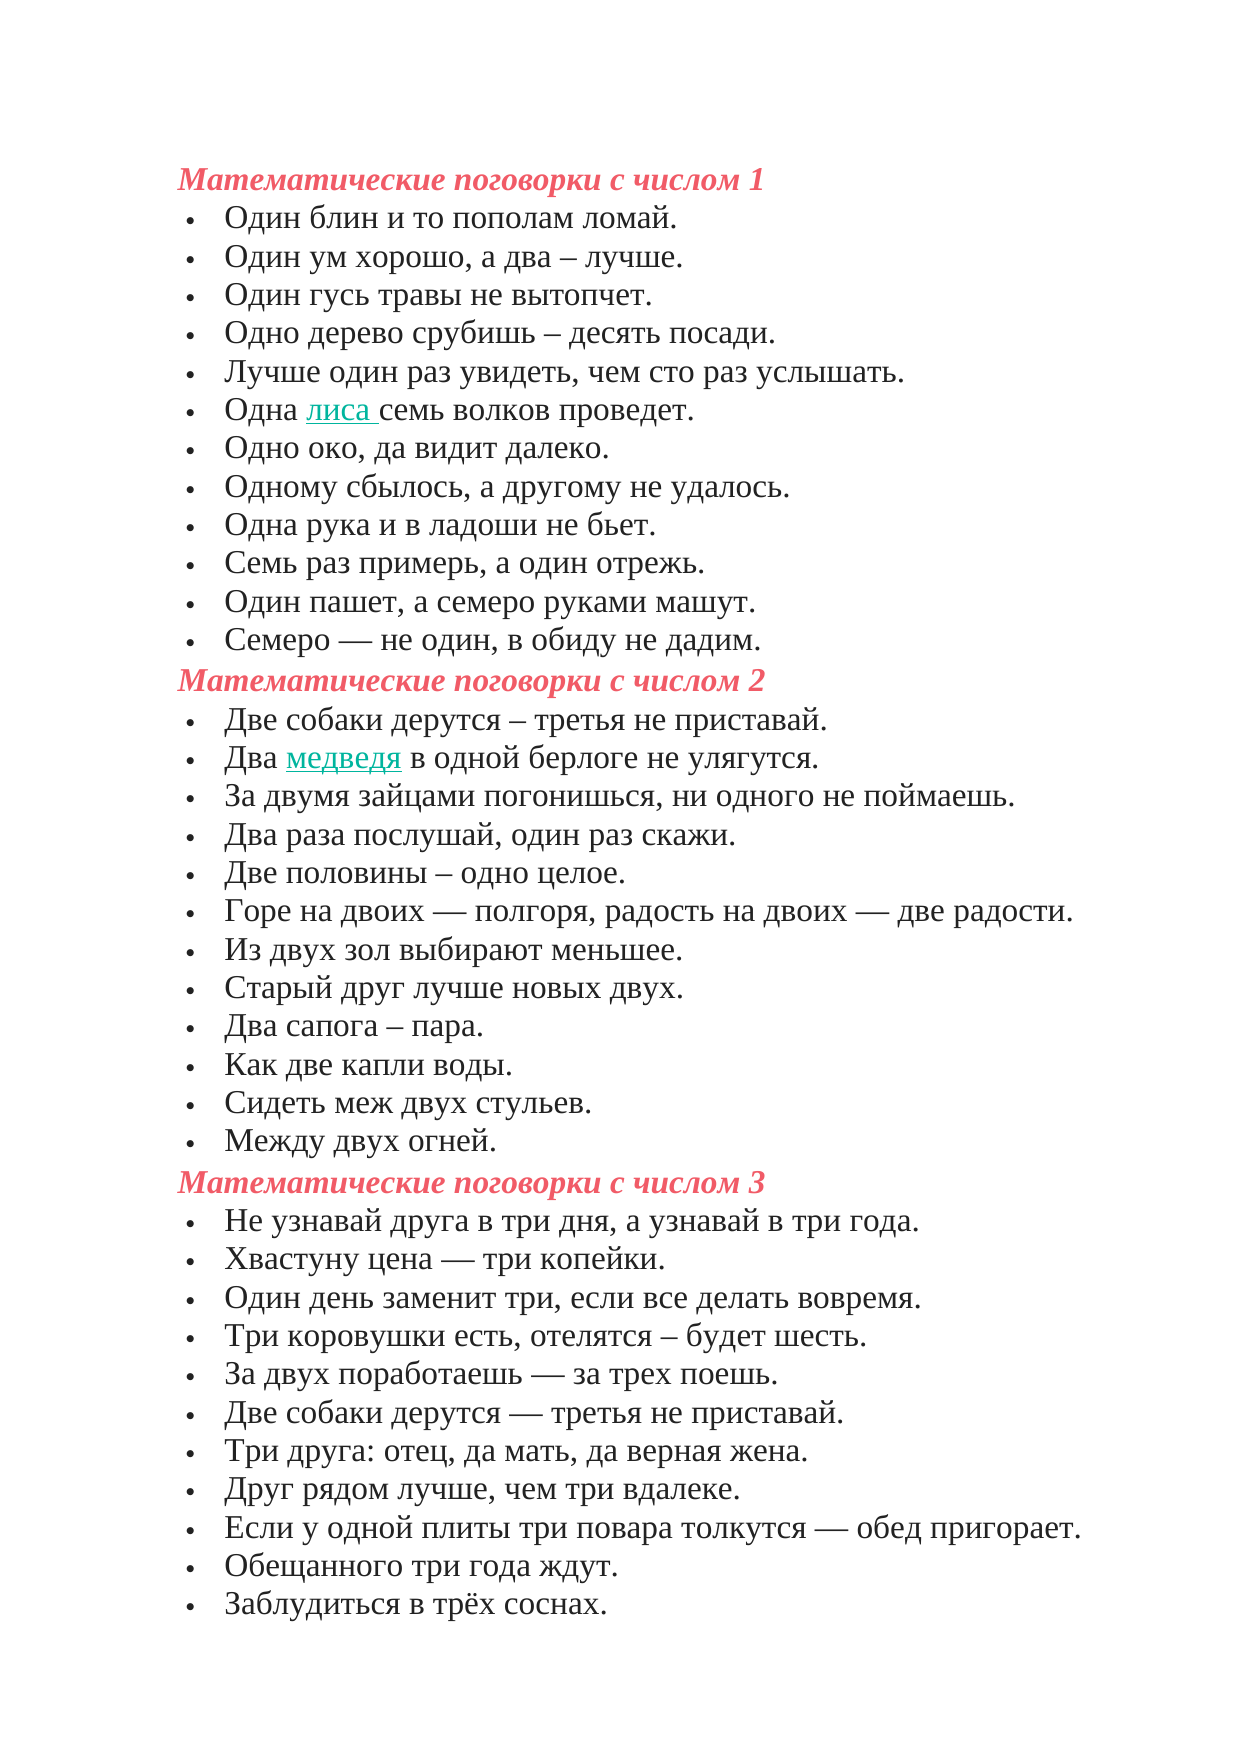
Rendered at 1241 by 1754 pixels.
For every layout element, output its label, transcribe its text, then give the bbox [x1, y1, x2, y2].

list Если у одной плиты три повара толкутся — обед пригорает. [187, 1507, 1152, 1545]
list Не узнавай друга в три дня, а узнавай в три года. [187, 1200, 1152, 1238]
list Один гусь травы не вытопчет. [187, 274, 1152, 313]
list Один ум хорошо, а два – лучше. [187, 236, 1152, 274]
list Обещанного три года ждут. [187, 1545, 1152, 1583]
text Математические поговорки с числом 2 [177, 658, 1152, 699]
list Хвастуну цена — три копейки. [187, 1238, 1152, 1277]
list Семь раз примерь, а один отрежь. [187, 543, 1152, 581]
list Одно дерево срубишь – десять посади. [187, 313, 1152, 351]
list Три коровушки есть, отелятся – будет шесть. [187, 1315, 1152, 1353]
list Старый друг лучше новых двух. [187, 967, 1152, 1006]
list Одна рука и в ладоши не бьет. [187, 504, 1152, 543]
list Одному сбылось, а другому не удалось. [187, 466, 1152, 504]
list Один блин и то пополам ломай. [187, 198, 1152, 236]
list Между двух огней. [187, 1121, 1152, 1159]
list Заблудиться в трёх соснах. [187, 1583, 1152, 1622]
list Три друга: отец, да мать, да верная жена. [187, 1430, 1152, 1468]
list Семеро — не один, в обиду не дадим. [187, 619, 1152, 658]
list Один день заменит три, если все делать вовремя. [187, 1277, 1152, 1315]
text Математические поговорки с числом 1 [177, 156, 1152, 198]
list Сидеть меж двух стульев. [187, 1082, 1152, 1121]
list Друг рядом лучше, чем три вдалеке. [187, 1468, 1152, 1507]
list Два раза послушай, один раз скажи. [187, 814, 1152, 852]
text Математические поговорки с числом 3 [177, 1159, 1152, 1200]
list За двумя зайцами погонишься, ни одного не поймаешь. [187, 776, 1152, 814]
list Два медведя в одной берлоге не улягутся. [187, 737, 1152, 776]
list Один пашет, а семеро руками машут. [187, 581, 1152, 619]
list Одна лиса семь волков проведет. [187, 389, 1152, 428]
list Два сапога – пара. [187, 1006, 1152, 1044]
list Из двух зол выбирают меньшее. [187, 929, 1152, 967]
list Две собаки дерутся – третья не приставай. [187, 699, 1152, 737]
list Две половины – одно целое. [187, 852, 1152, 891]
list Как две капли воды. [187, 1044, 1152, 1082]
list Лучше один раз увидеть, чем сто раз услышать. [187, 351, 1152, 389]
list Одно око, да видит далеко. [187, 428, 1152, 466]
list За двух поработаешь — за трех поешь. [187, 1353, 1152, 1392]
list Две собаки дерутся — третья не приставай. [187, 1392, 1152, 1430]
list Горе на двоих — полгоря, радость на двоих — две радости. [187, 891, 1152, 929]
